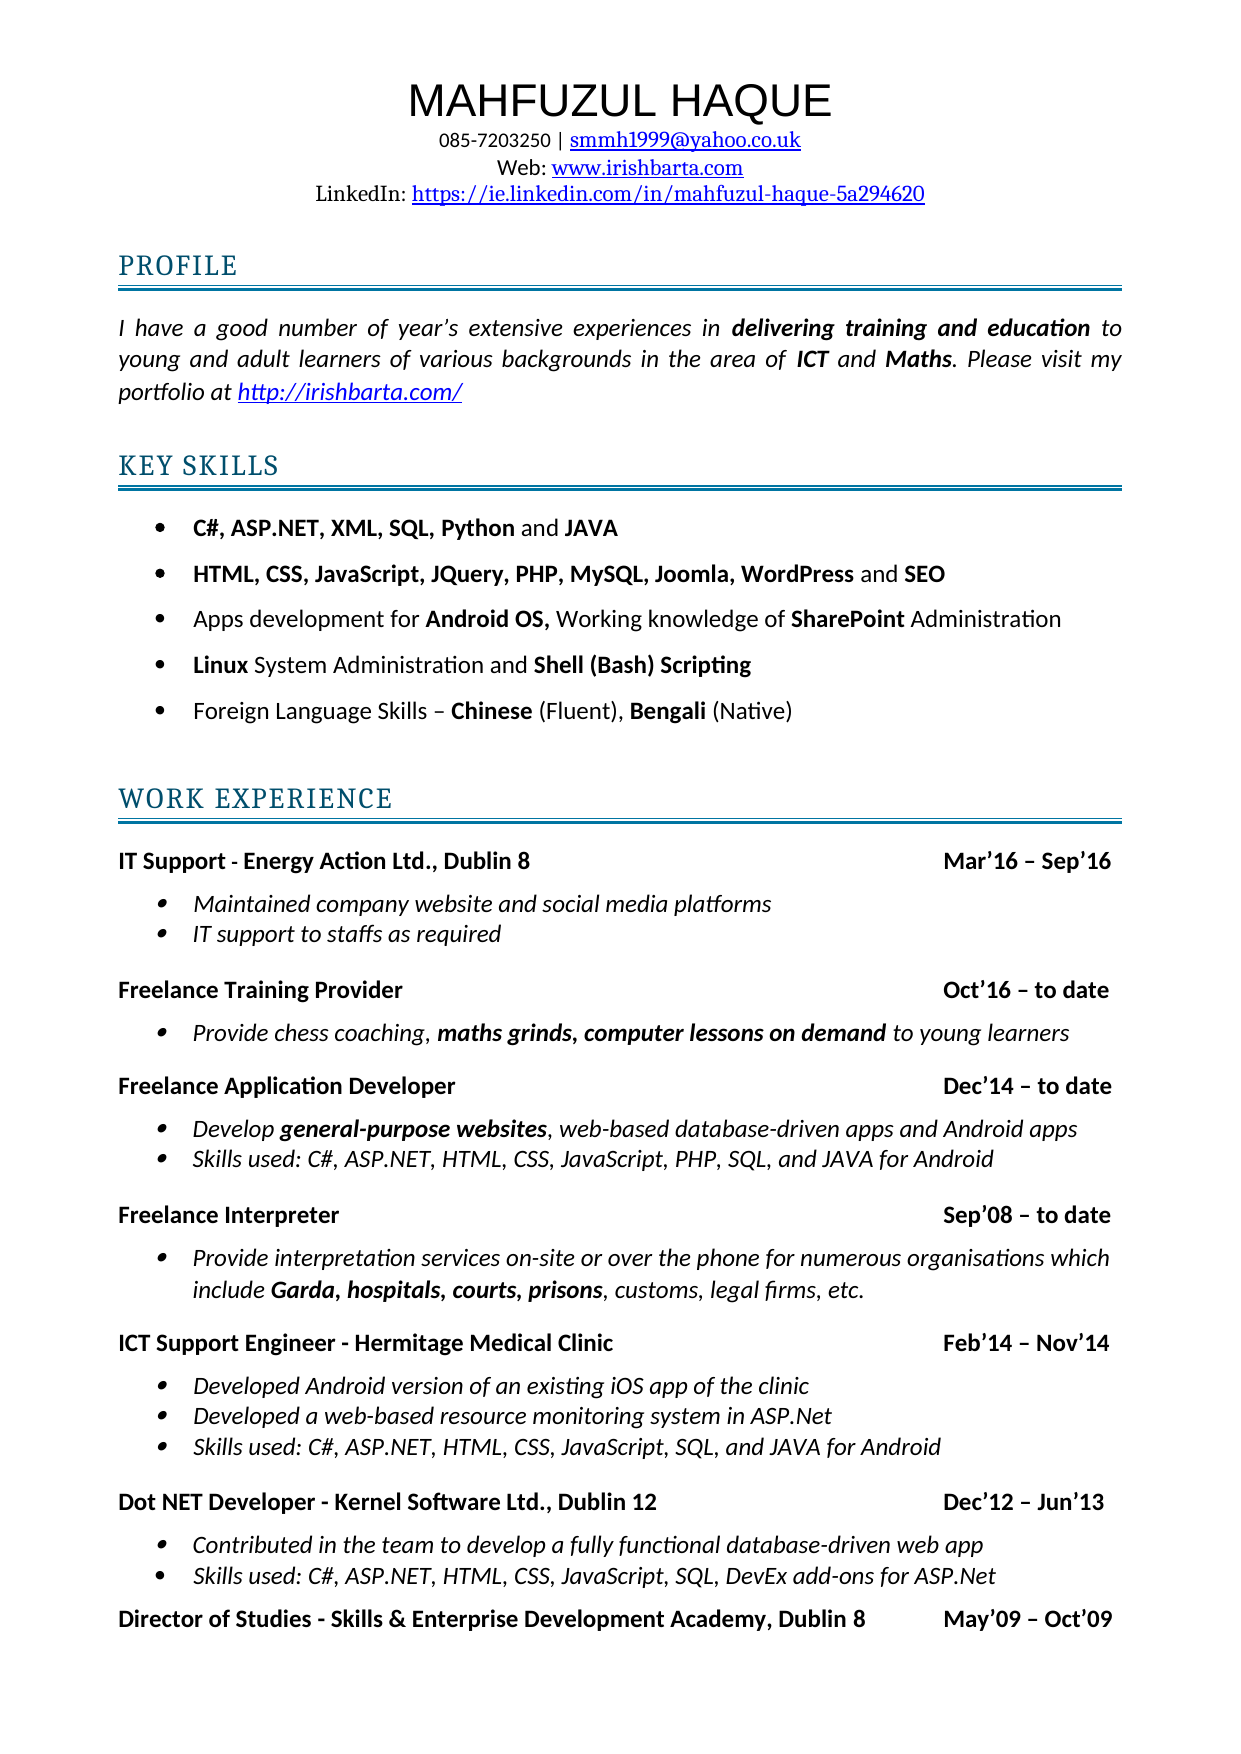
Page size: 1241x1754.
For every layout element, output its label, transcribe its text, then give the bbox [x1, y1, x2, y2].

list Skills used: C#, ASP.NET, HTML, CSS, JavaScript, SQL, and JAVA for Android [156, 1431, 1122, 1461]
list Provide chess coaching, maths grinds, computer lessons on demand to young learners [155, 1017, 1122, 1048]
subtitle PROFILE [118, 249, 1122, 285]
list Linux System Administration and Shell (Bash) Scripting [156, 649, 1122, 680]
list Develop general-purpose websites, web-based database-driven apps and Android apps [155, 1113, 1122, 1143]
subtitle WORK EXPERIENCE [118, 782, 1122, 818]
list IT support to staffs as required [155, 918, 1122, 949]
list Maintained company website and social media platforms [156, 888, 1122, 918]
list Skills used: C#, ASP.NET, HTML, CSS, JavaScript, PHP, SQL, and JAVA for Android [155, 1143, 1122, 1174]
list Provide interpretation services on-site or over the phone for numerous organisations which include Garda, hospitals, courts, prisons, customs, legal firms, etc. [155, 1242, 1122, 1304]
list Contributed in the team to develop a fully functional database-driven web app [155, 1529, 1122, 1560]
list Apps development for Android OS, Working knowledge of SharePoint Administration [156, 603, 1122, 634]
subtitle KEY SKILLS [118, 449, 1122, 485]
text Dot NET Developer - Kernel Software Ltd., Dublin 12 Dec’12 – Jun’13 [118, 1486, 1122, 1517]
list Developed Android version of an existing iOS app of the clinic [156, 1370, 1122, 1400]
list Developed a web-based resource monitoring system in ASP.Net [156, 1400, 1122, 1431]
text Freelance Interpreter Sep’08 – to date [118, 1199, 1122, 1229]
list Skills used: C#, ASP.NET, HTML, CSS, JavaScript, SQL, DevEx add-ons for ASP.Net [156, 1560, 1122, 1590]
text ICT Support Engineer - Hermitage Medical Clinic Feb’14 – Nov’14 [118, 1327, 1122, 1357]
text Director of Studies - Skills & Enterprise Development Academy, Dublin 8 May’09 – Oct’09 [118, 1603, 1122, 1633]
list HTML, CSS, JavaScript, JQuery, PHP, MySQL, Joomla, WordPress and SEO [156, 558, 1122, 588]
list Foreign Language Skills – Chinese (Fluent), Bengali (Native) [156, 695, 1122, 725]
text Freelance Application Developer Dec’14 – to date [118, 1070, 1122, 1100]
list C#, ASP.NET, XML, SQL, Python and JAVA [156, 512, 1122, 542]
text I have a good number of year’s extensive experiences in delivering training and education to young and adult learners of various backgrounds in the area of ICT and Maths. Please visit my portfolio at http://irishbarta.com/ [118, 312, 1122, 406]
text Freelance Training Provider Oct’16 – to date [118, 974, 1122, 1004]
text IT Support - Energy Action Ltd., Dublin 8 Mar’16 – Sep’16 [118, 845, 1122, 876]
